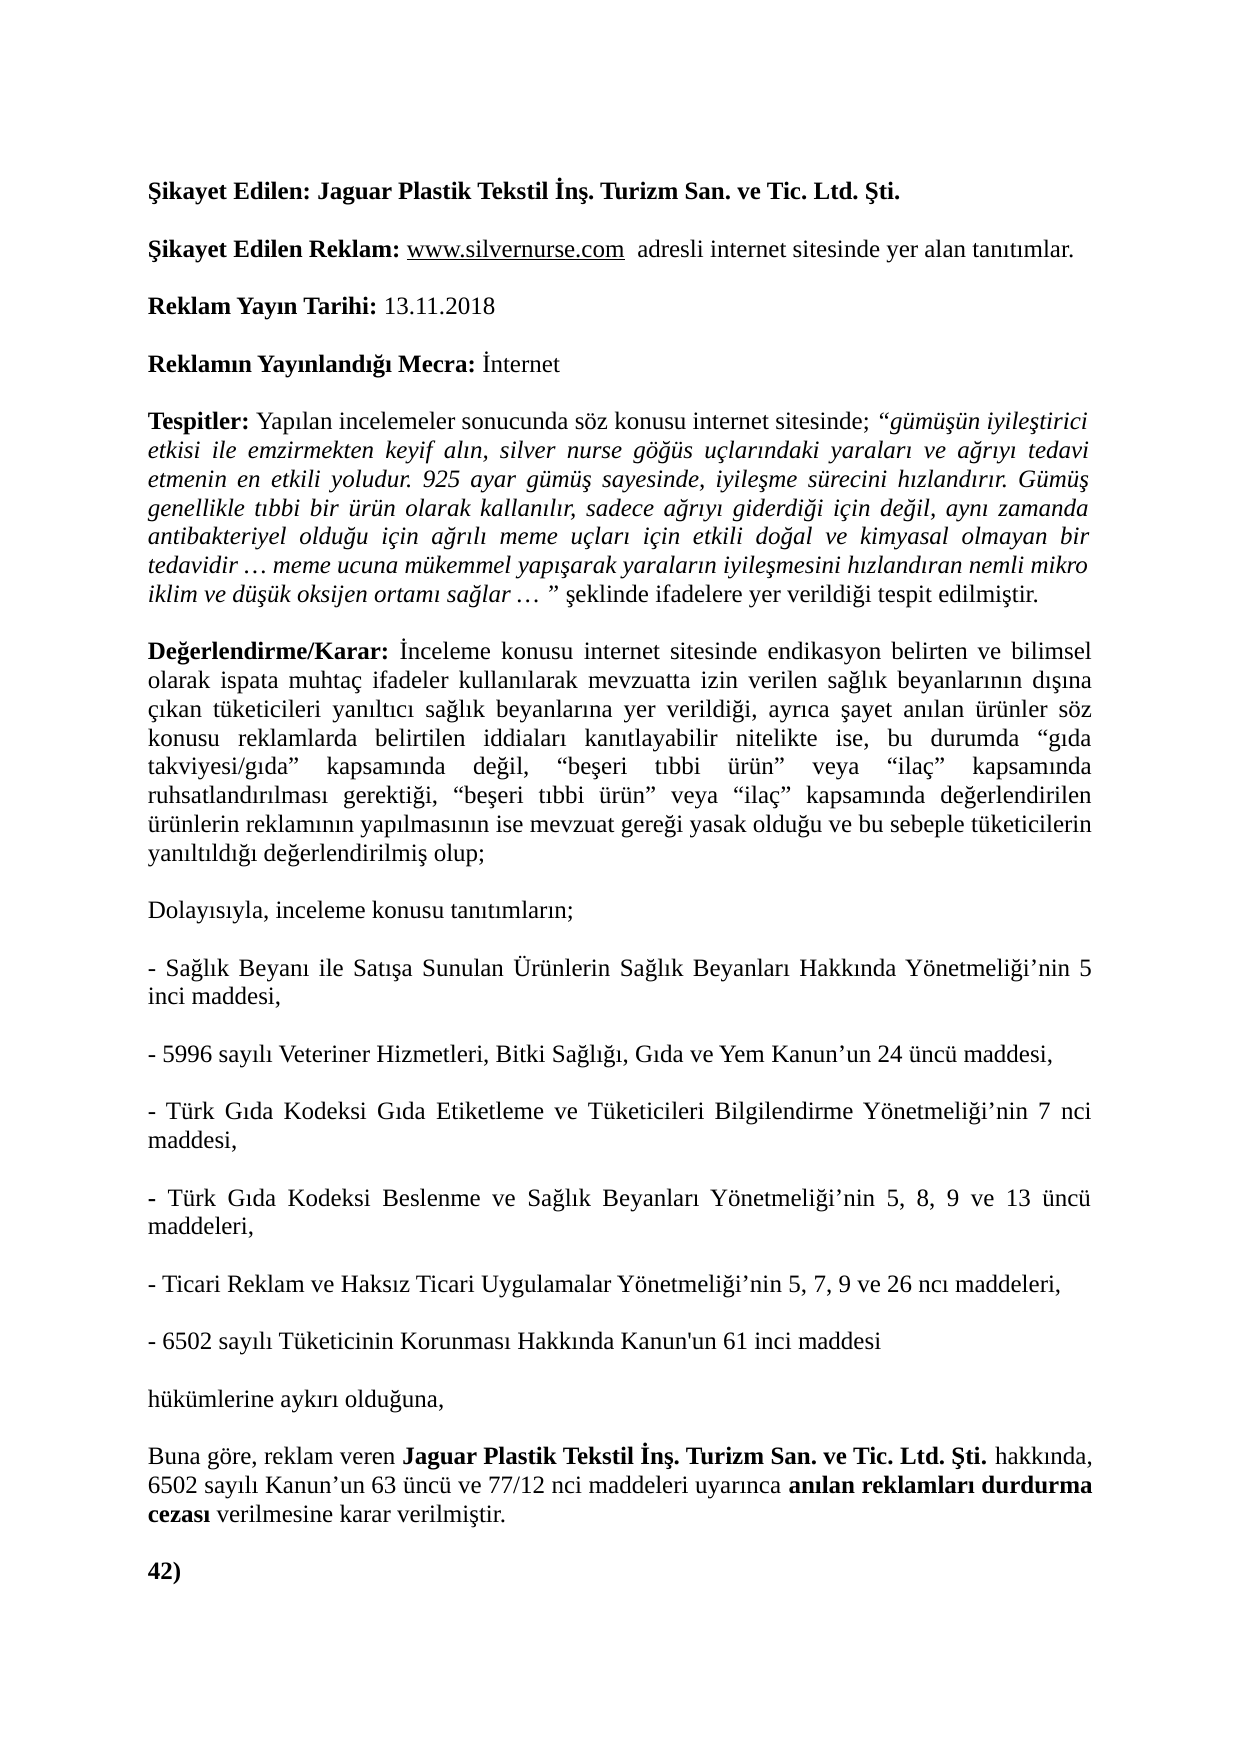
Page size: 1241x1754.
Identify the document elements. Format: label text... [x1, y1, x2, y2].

text iklim ve düşük oksijen ortamı sağlar … ” şeklinde ifadelere yer verildiği tespit edilmiştir. [148, 579, 1093, 608]
text Reklam Yayın Tarihi: 13.11.2018 [148, 291, 1093, 320]
text Değerlendirme/Karar: İnceleme konusu internet sitesinde endikasyon belirten ve bilimsel olarak ispata muhtaç ifadeler kullanılarak mevzuatta izin verilen sağlık beyanlarının dışına çıkan tüketicileri yanıltıcı sağlık beyanlarına yer verildiği, ayrıca şayet anılan ürünler söz konusu reklamlarda belirtilen iddiaları kanıtlayabilir nitelikte ise, bu durumda “gıda takviyesi/gıda” kapsamında değil, “beşeri tıbbi ürün” veya “ilaç” kapsamında ruhsatlandırılması gerektiği, “beşeri tıbbi ürün” veya “ilaç” kapsamında değerlendirilen ürünlerin reklamının yapılmasının ise mevzuat gereği yasak olduğu ve bu sebeple tüketicilerin yanıltıldığı değerlendirilmiş olup; [148, 636, 1093, 866]
text - Türk Gıda Kodeksi Gıda Etiketleme ve Tüketicileri Bilgilendirme Yönetmeliği’nin 7 nci maddesi, [148, 1096, 1093, 1154]
text - Ticari Reklam ve Haksız Ticari Uygulamalar Yönetmeliği’nin 5, 7, 9 ve 26 ncı maddeleri, [148, 1269, 1093, 1298]
text Tespitler: Yapılan incelemeler sonucunda söz konusu internet sitesinde; “gümüşün iyileştirici [148, 406, 1093, 435]
text - 6502 sayılı Tüketicinin Korunması Hakkında Kanun'un 61 inci maddesi [148, 1326, 1093, 1355]
text hükümlerine aykırı olduğuna, [148, 1384, 1107, 1413]
text Buna göre, reklam veren Jaguar Plastik Tekstil İnş. Turizm San. ve Tic. Ltd. Şti. hakkında, 6502 sayılı Kanun’un 63 üncü ve 77/12 nci maddeleri uyarınca anılan reklamları durdurma cezası verilmesine karar verilmiştir. [148, 1441, 1093, 1528]
text - Türk Gıda Kodeksi Beslenme ve Sağlık Beyanları Yönetmeliği’nin 5, 8, 9 ve 13 üncü maddeleri, [148, 1183, 1093, 1240]
text - 5996 sayılı Veteriner Hizmetleri, Bitki Sağlığı, Gıda ve Yem Kanun’un 24 üncü maddesi, [148, 1039, 1093, 1068]
text 42) [148, 1556, 1093, 1585]
text Şikayet Edilen: Jaguar Plastik Tekstil İnş. Turizm San. ve Tic. Ltd. Şti. [148, 176, 1093, 205]
text Dolayısıyla, inceleme konusu tanıtımların; [148, 895, 1093, 924]
text - Sağlık Beyanı ile Satışa Sunulan Ürünlerin Sağlık Beyanları Hakkında Yönetmeliği’nin 5 inci maddesi, [148, 953, 1093, 1010]
text Şikayet Edilen Reklam: www.silvernurse.com adresli internet sitesinde yer alan tanıtımlar. [148, 234, 1093, 263]
text etkisi ile emzirmekten keyif alın, silver nurse göğüs uçlarındaki yaraları ve ağrıyı tedavi etmenin en etkili yoludur. 925 ayar gümüş sayesinde, iyileşme sürecini hızlandırır. Gümüş genellikle tıbbi bir ürün olarak kallanılır, sadece ağrıyı giderdiği için değil, aynı zamanda antibakteriyel olduğu için ağrılı meme uçları için etkili doğal ve kimyasal olmayan bir tedavidir … meme ucuna mükemmel yapışarak yaraların iyileşmesini hızlandıran nemli mikro [148, 435, 1093, 579]
text Reklamın Yayınlandığı Mecra: İnternet [148, 349, 1093, 378]
